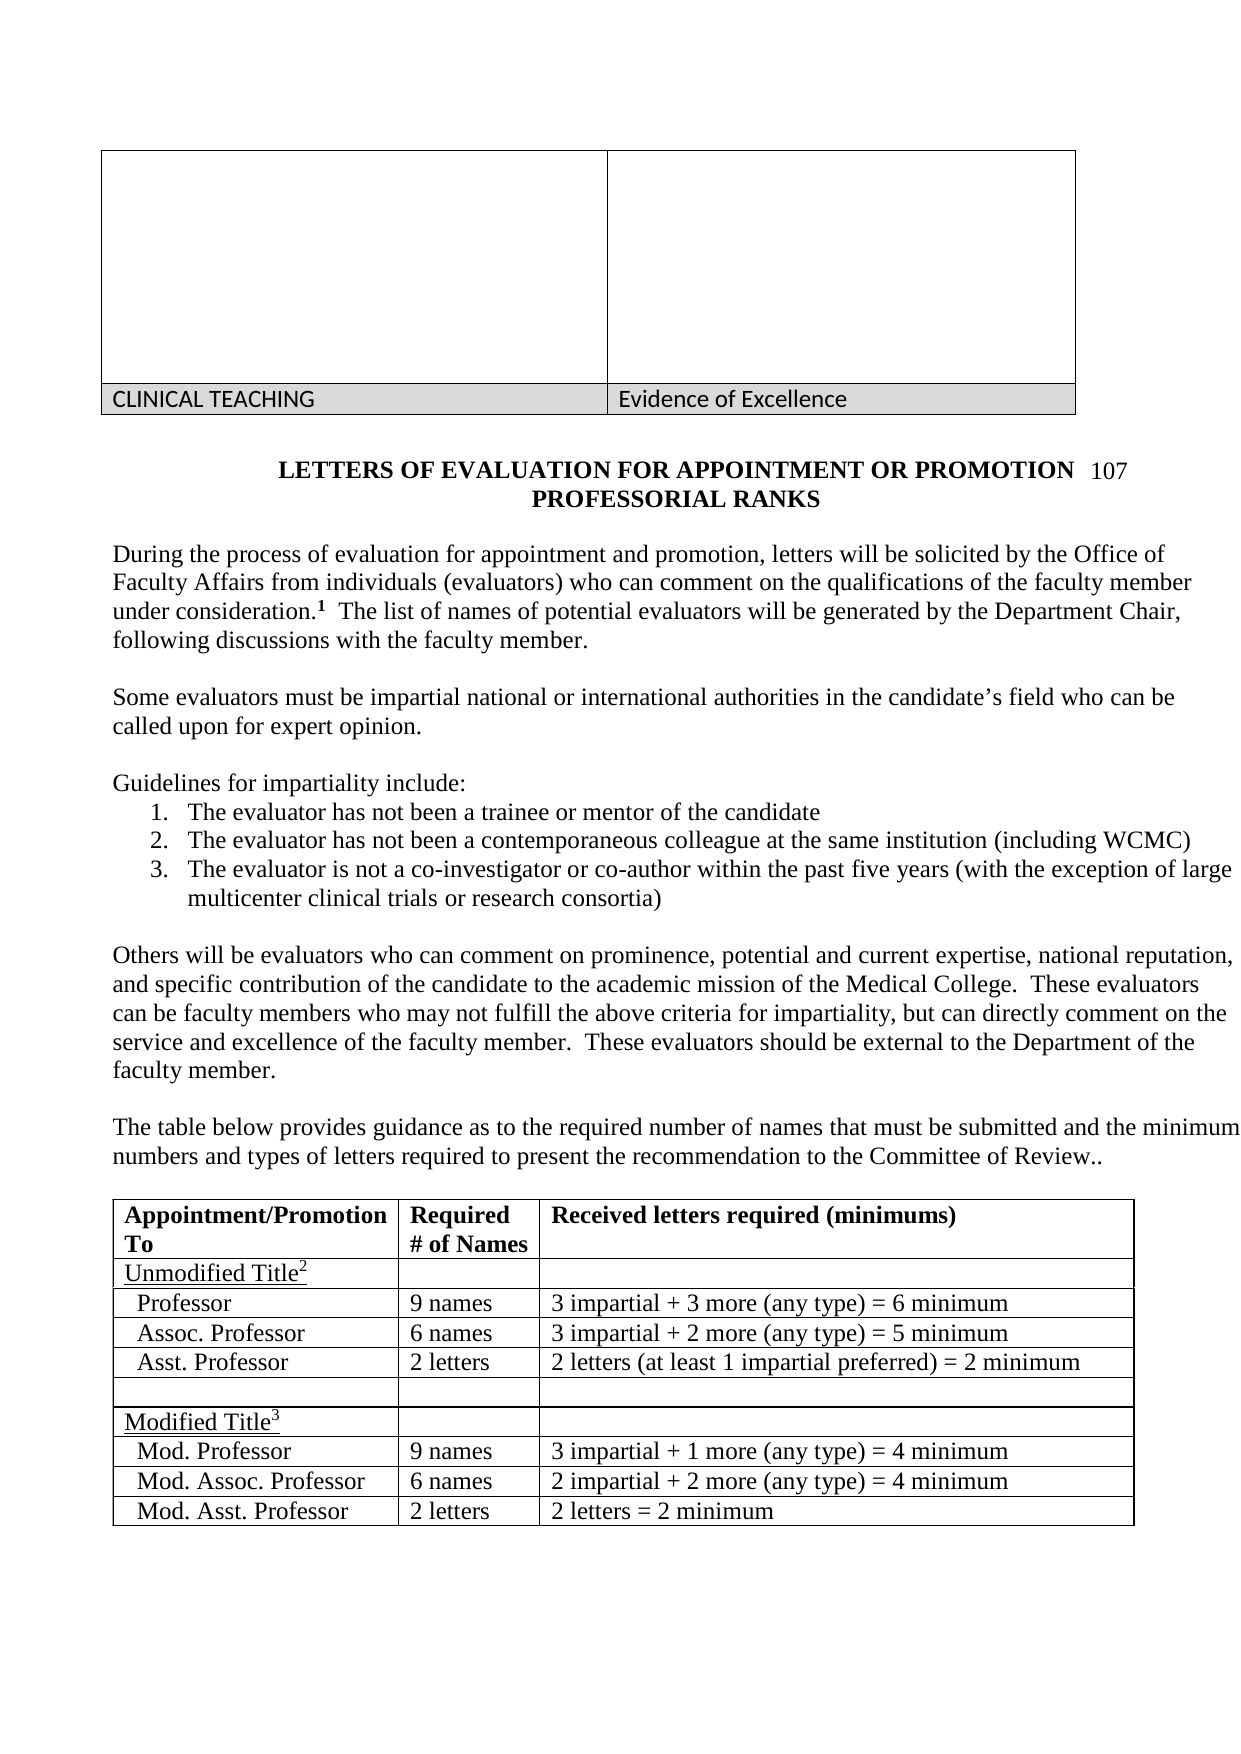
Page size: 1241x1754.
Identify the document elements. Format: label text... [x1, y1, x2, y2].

table_cell [608, 151, 1075, 382]
table_cell [102, 151, 607, 382]
table_cell CLINICAL TEACHING [102, 384, 607, 414]
table_cell Evidence of Excellence [608, 384, 1075, 414]
